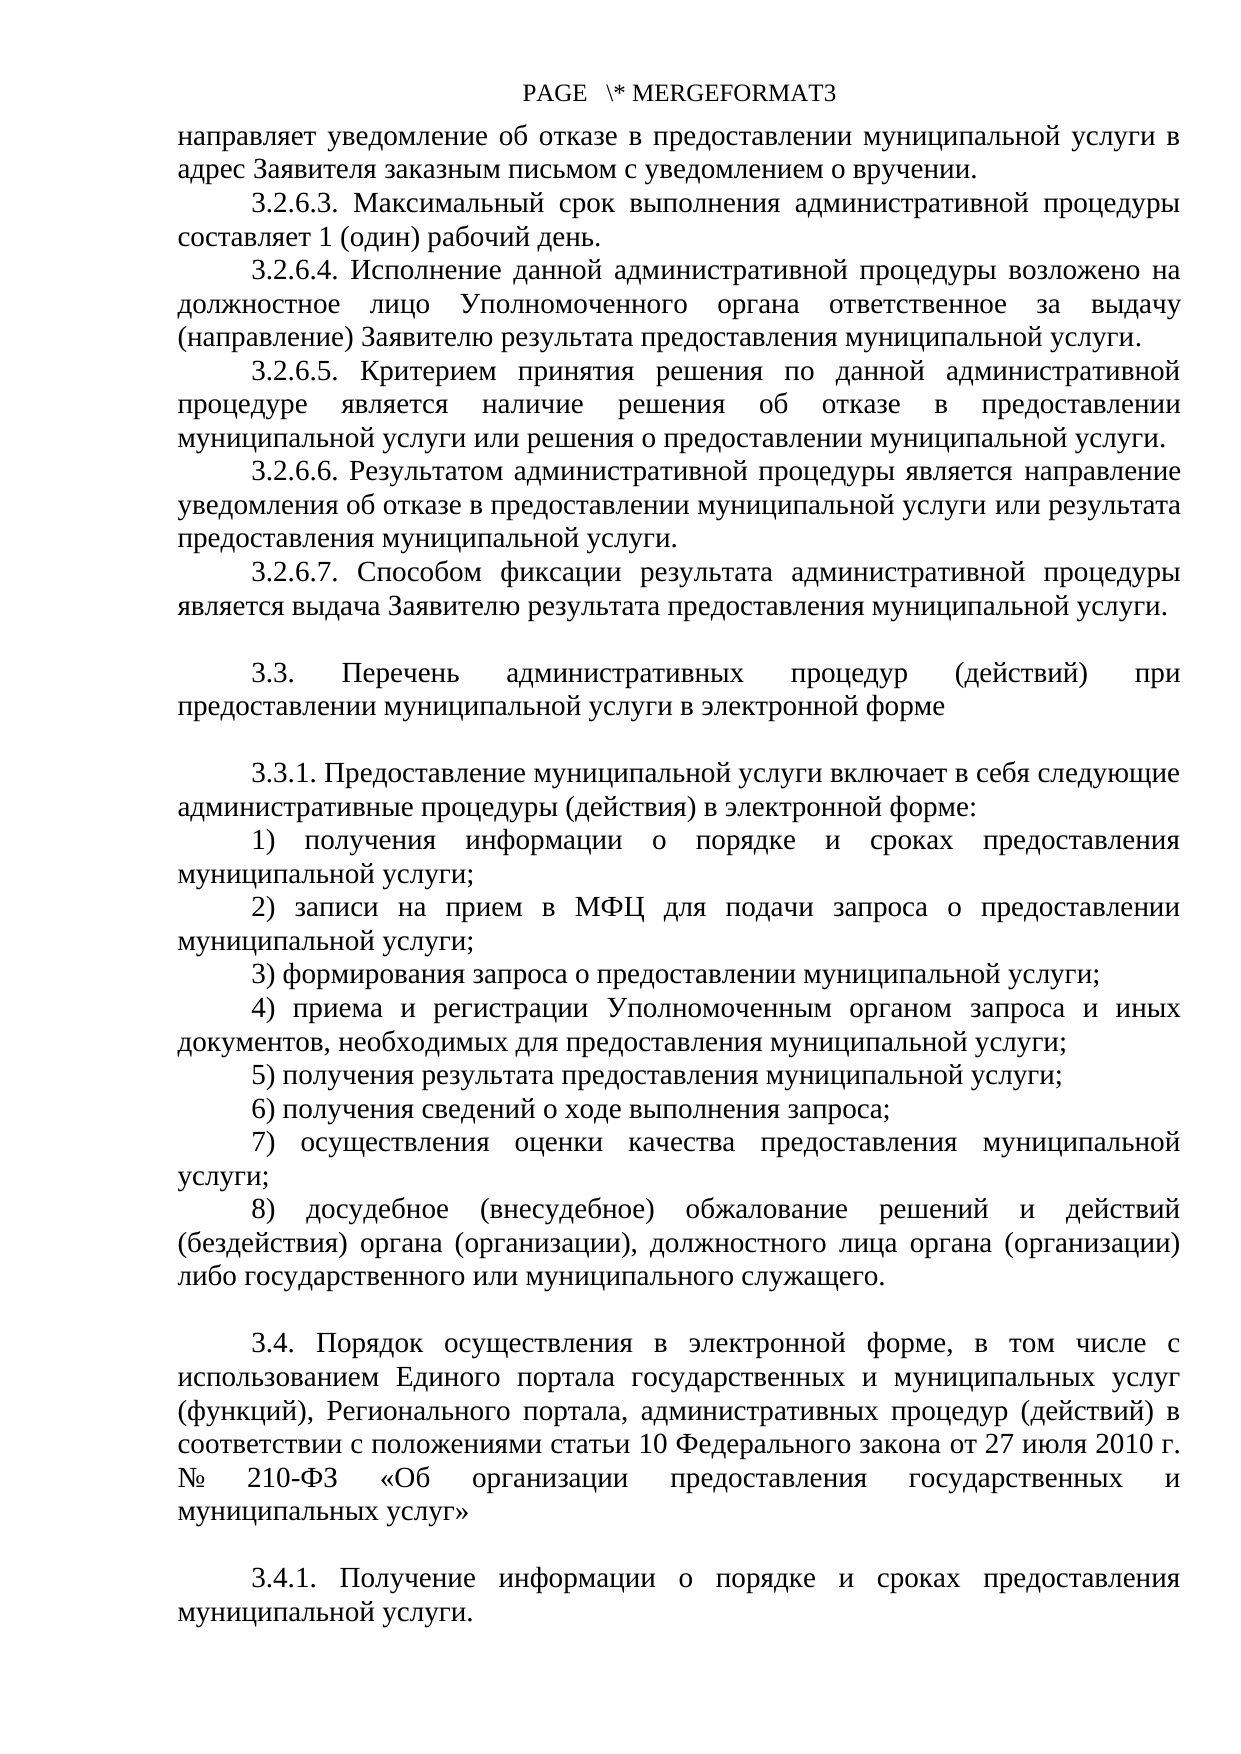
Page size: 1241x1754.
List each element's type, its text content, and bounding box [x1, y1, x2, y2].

text 2) записи на прием в МФЦ для подачи запроса о предоставлении муниципальной услуги; [177, 889, 1181, 957]
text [177, 118, 1181, 185]
text 3) формирования запроса о предоставлении муниципальной услуги; [177, 957, 1181, 990]
text 3.4. Порядок осуществления в электронной форме, в том числе с использованием Единого портала государственных и муниципальных услуг (функций), Регионального портала, административных процедур (действий) в соответствии с положениями статьи 10 Федерального закона от 27 июля 2010 г. № 210-ФЗ «Об организации предоставления государственных и муниципальных услуг» [177, 1326, 1181, 1527]
text 3.2.6.5. Критерием принятия решения по данной административной процедуре является наличие решения об отказе в предоставлении муниципальной услуги или решения о предоставлении муниципальной услуги. [177, 353, 1181, 453]
text 7) осуществления оценки качества предоставления муниципальной услуги; [177, 1124, 1181, 1191]
text 3.4.1. Получение информации о порядке и сроках предоставления муниципальной услуги. [177, 1560, 1181, 1627]
text 3.3. Перечень административных процедур (действий) при предоставлении муниципальной услуги в электронной форме [177, 655, 1181, 722]
text 3.3.1. Предоставление муниципальной услуги включает в себя следующие административные процедуры (действия) в электронной форме: [177, 755, 1181, 822]
text 4) приема и регистрации Уполномоченным органом запроса и иных документов, необходимых для предоставления муниципальной услуги; [177, 990, 1181, 1057]
text 1) получения информации о порядке и сроках предоставления муниципальной услуги; [177, 822, 1181, 889]
text 6) получения сведений о ходе выполнения запроса; [177, 1091, 1181, 1124]
text 3.2.6.6. Результатом административной процедуры является направление уведомления об отказе в предоставлении муниципальной услуги или результата предоставления муниципальной услуги. [177, 453, 1181, 554]
text 3.2.6.4. Исполнение данной административной процедуры возложено на должностное лицо Уполномоченного органа ответственное за выдачу (направление) Заявителю результата предоставления муниципальной услуги. [177, 252, 1181, 353]
text 5) получения результата предоставления муниципальной услуги; [177, 1057, 1181, 1091]
text 3.2.6.7. Способом фиксации результата административной процедуры является выдача Заявителю результата предоставления муниципальной услуги. [177, 554, 1181, 621]
text 8) досудебное (внесудебное) обжалование решений и действий (бездействия) органа (организации), должностного лица органа (организации) либо государственного или муниципального служащего. [177, 1191, 1181, 1292]
text 3.2.6.3. Максимальный срок выполнения административной процедуры составляет 1 (один) рабочий день. [177, 185, 1181, 252]
